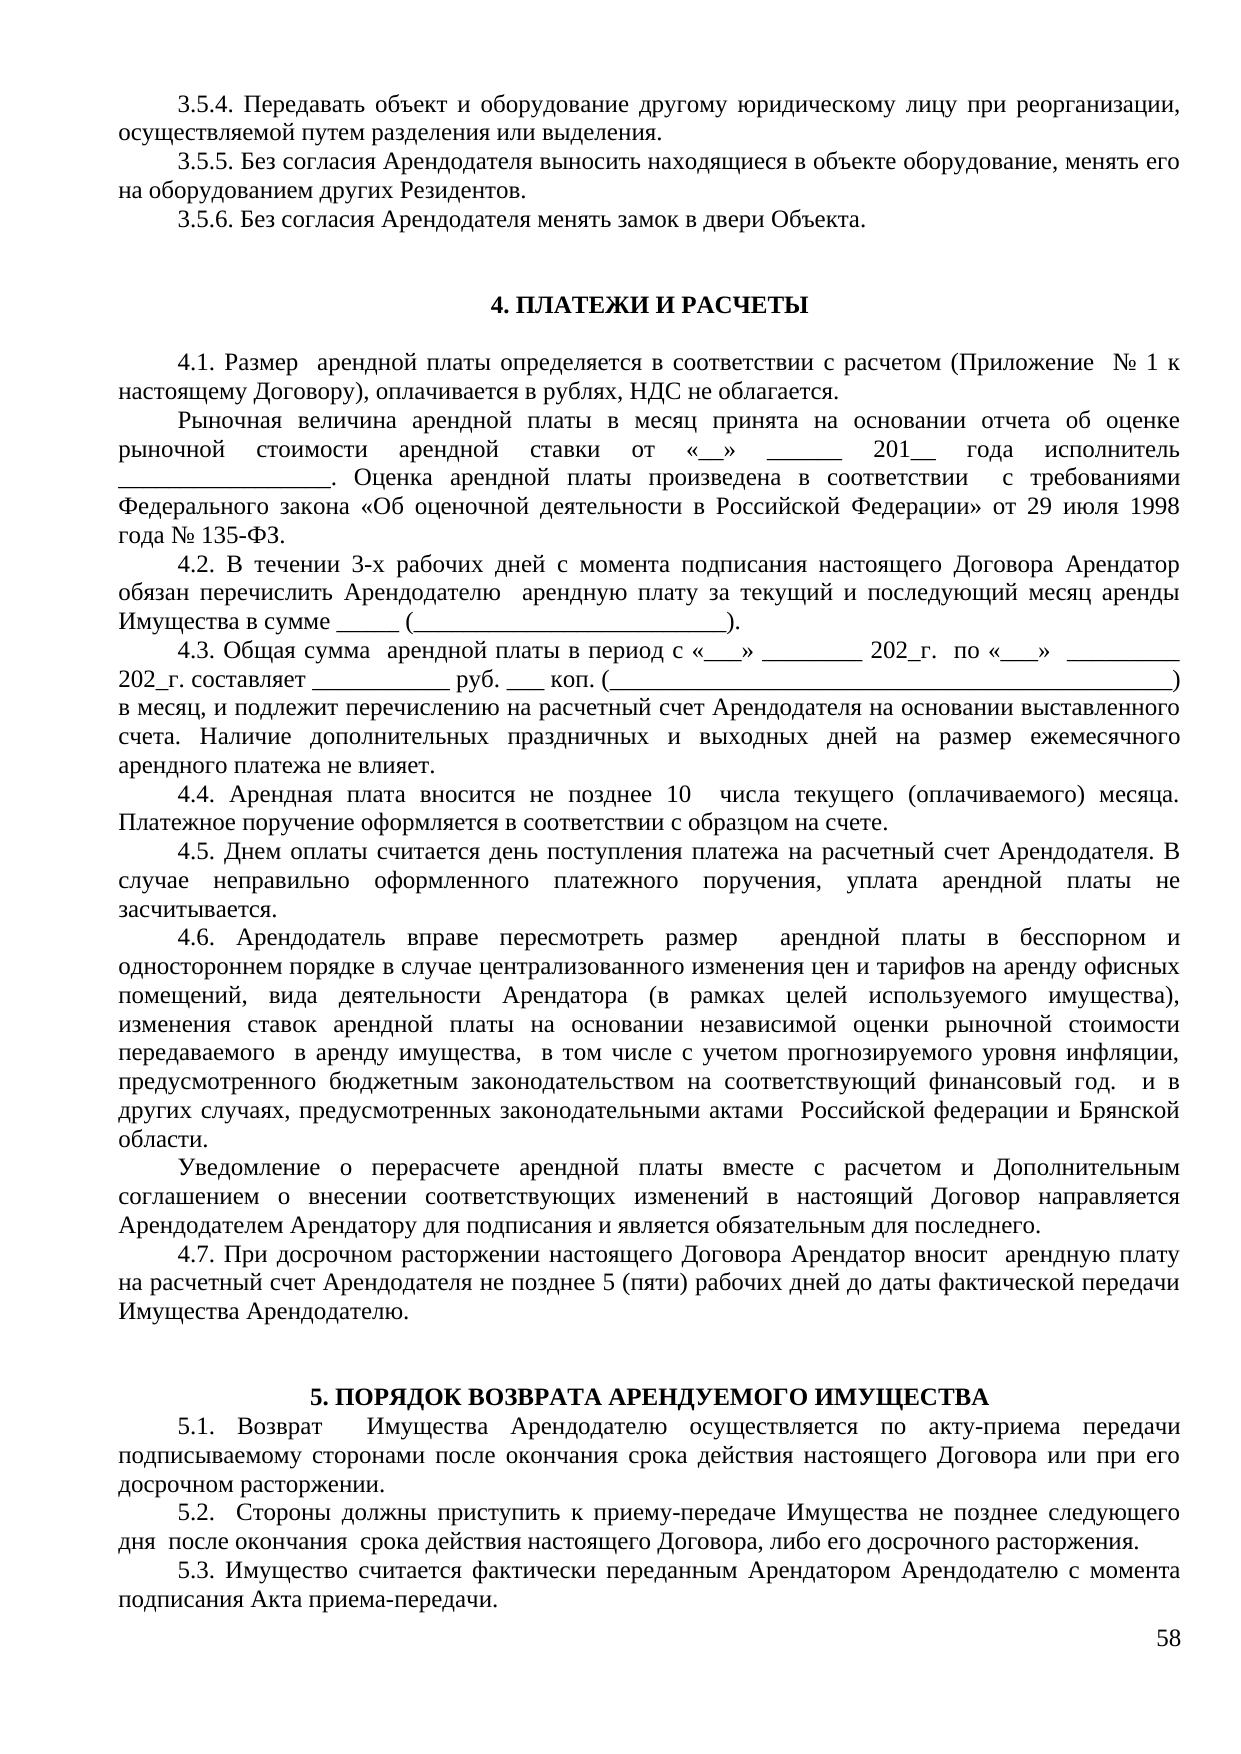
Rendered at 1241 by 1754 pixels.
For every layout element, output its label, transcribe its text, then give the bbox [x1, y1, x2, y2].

text Рыночная величина арендной платы в месяц принята на основании отчета об оценке рыночной стоимости арендной ставки от «__» ______ 201__ года исполнитель _________________. Оценка арендной платы произведена в соответствии с требованиями Федерального закона «Об оценочной деятельности в Российской Федерации» от 29 июля 1998 года № 135-ФЗ. [118, 405, 1181, 549]
text 5.1. Возврат Имущества Арендодателю осуществляется по акту-приема передачи подписываемому сторонами после окончания срока действия настоящего Договора или при его досрочном расторжении. [118, 1411, 1181, 1497]
text 4.1. Размер арендной платы определяется в соответствии с расчетом (Приложение № 1 к настоящему Договору), оплачивается в рублях, НДС не облагается. [118, 347, 1181, 405]
text 4.2. В течении 3-х рабочих дней с момента подписания настоящего Договора Арендатор обязан перечислить Арендодателю арендную плату за текущий и последующий месяц аренды Имущества в сумме _____ (_________________________). [118, 549, 1181, 635]
text 3.5.5. Без согласия Арендодателя выносить находящиеся в объекте оборудование, менять его на оборудованием других Резидентов. [118, 146, 1181, 204]
text 5.3. Имущество считается фактически переданным Арендатором Арендодателю с момента подписания Акта приема-передачи. [118, 1555, 1181, 1612]
text 4.7. При досрочном расторжении настоящего Договора Арендатор вносит арендную плату на расчетный счет Арендодателя не позднее 5 (пяти) рабочих дней до даты фактической передачи Имущества Арендодателю. [118, 1239, 1181, 1325]
text 3.5.4. Передавать объект и оборудование другому юридическому лицу при реорганизации, осуществляемой путем разделения или выделения. [118, 89, 1181, 146]
text 4.5. Днем оплаты считается день поступления платежа на расчетный счет Арендодателя. В случае неправильно оформленного платежного поручения, уплата арендной платы не засчитывается. [118, 836, 1181, 922]
text 4.4. Арендная плата вносится не позднее 10 числа текущего (оплачиваемого) месяца. Платежное поручение оформляется в соответствии с образцом на счете. [118, 779, 1181, 836]
text 4.3. Общая сумма арендной платы в период с «___» ________ 202_г. по «___» _________ 202_г. составляет ___________ руб. ___ коп. (_____________________________________________) в месяц, и подлежит перечислению на расчетный счет Арендодателя на основании выставленного счета. Наличие дополнительных праздничных и выходных дней на размер ежемесячного арендного платежа не влияет. [118, 635, 1181, 779]
text 4.6. Арендодатель вправе пересмотреть размер арендной платы в бесспорном и одностороннем порядке в случае централизованного изменения цен и тарифов на аренду офисных помещений, вида деятельности Арендатора (в рамках целей используемого имущества), изменения ставок арендной платы на основании независимой оценки рыночной стоимости передаваемого в аренду имущества, в том числе с учетом прогнозируемого уровня инфляции, предусмотренного бюджетным законодательством на соответствующий финансовый год. и в других случаях, предусмотренных законодательными актами Российской федерации и Брянской области. [118, 922, 1181, 1152]
text 3.5.6. Без согласия Арендодателя менять замок в двери Объекта. [118, 204, 1181, 232]
text 5. ПОРЯДОК ВОЗВРАТА АРЕНДУЕМОГО ИМУЩЕСТВА [118, 1382, 1181, 1411]
text 5.2. Стороны должны приступить к приему-передаче Имущества не позднее следующего дня после окончания срока действия настоящего Договора, либо его досрочного расторжения. [118, 1497, 1181, 1555]
text Уведомление о перерасчете арендной платы вместе с расчетом и Дополнительным соглашением о внесении соответствующих изменений в настоящий Договор направляется Арендодателем Арендатору для подписания и является обязательным для последнего. [118, 1152, 1181, 1239]
text 4. ПЛАТЕЖИ И РАСЧЕТЫ [118, 290, 1181, 319]
